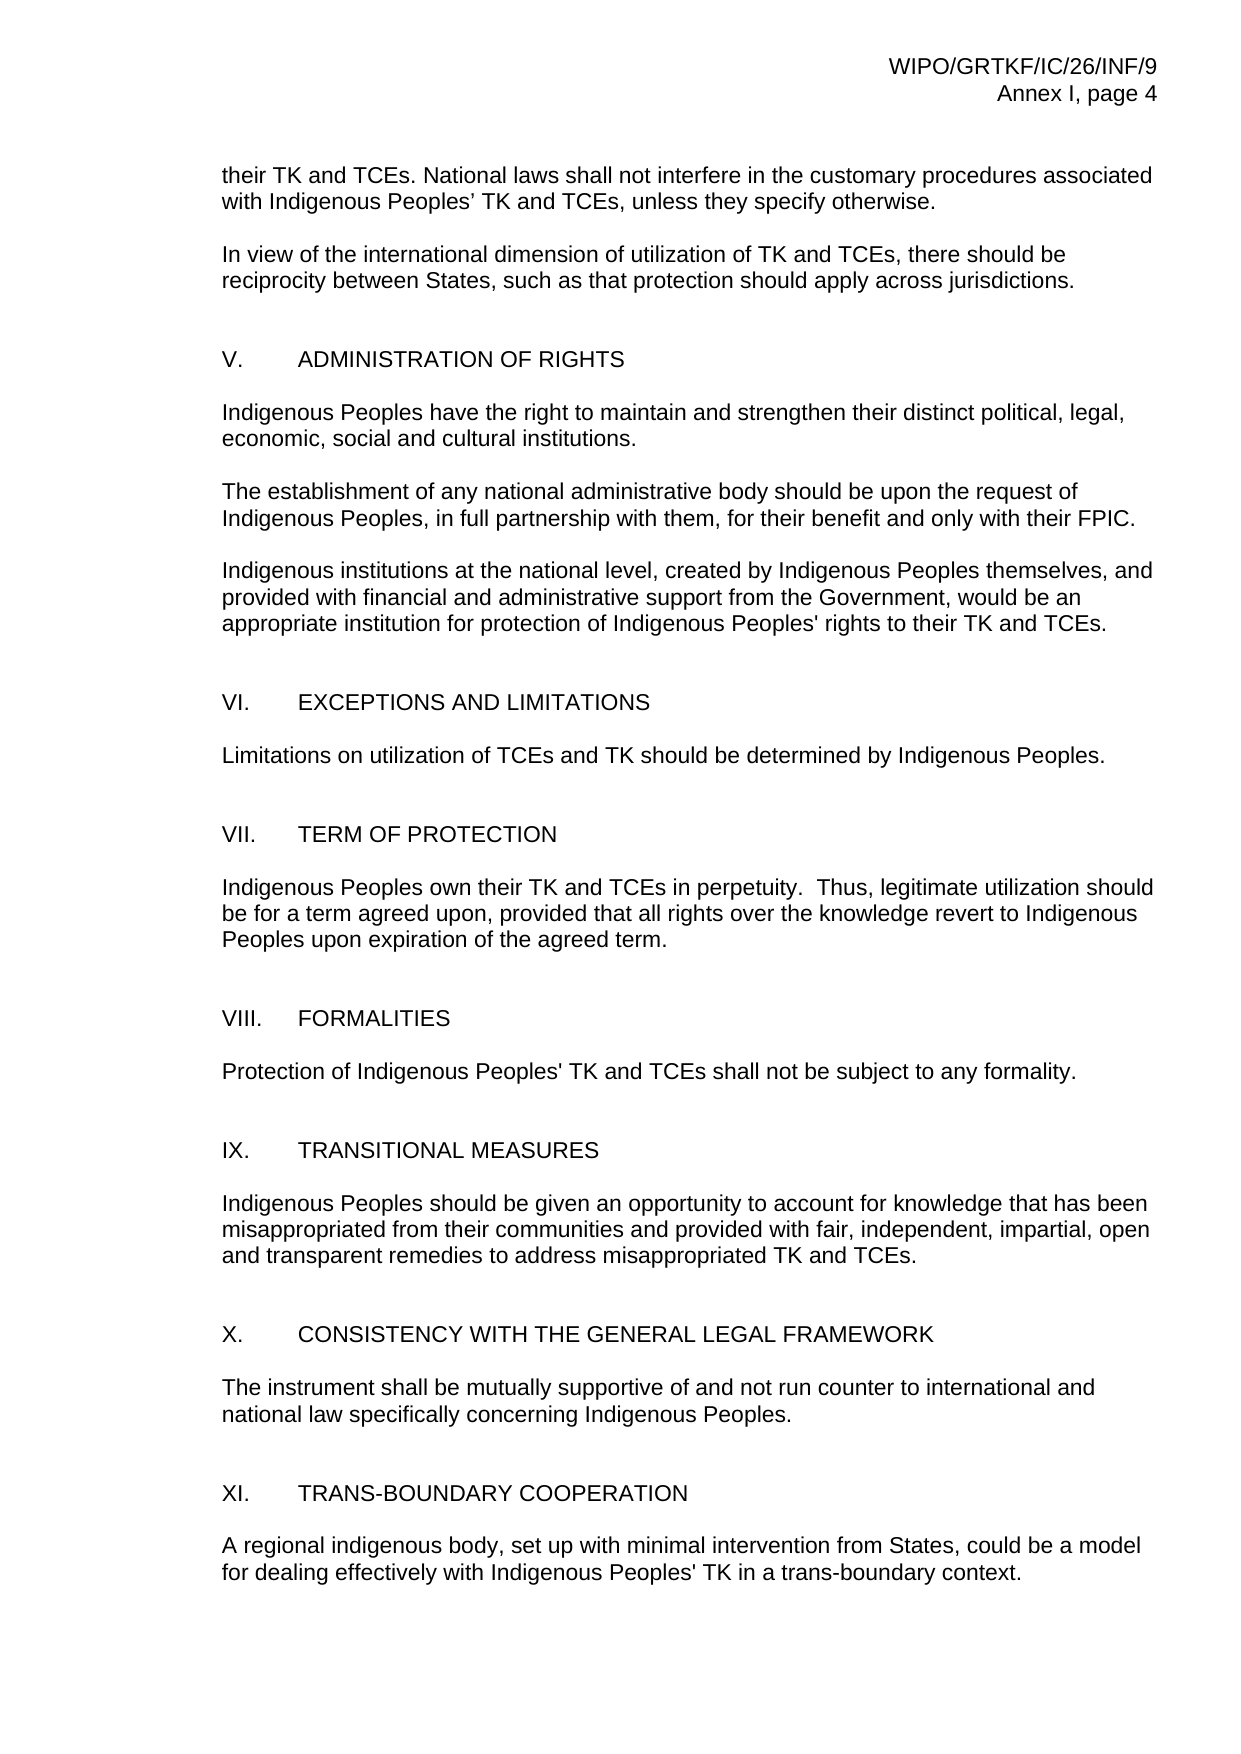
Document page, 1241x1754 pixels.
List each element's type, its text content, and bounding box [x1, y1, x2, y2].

text Indigenous Peoples own their TK and TCEs in perpetuity. Thus, legitimate utilization should be for a term agreed upon, provided that all rights over the knowledge revert to Indigenous Peoples upon expiration of the agreed term. [222, 873, 1157, 952]
text Indigenous institutions at the national level, created by Indigenous Peoples themselves, and provided with financial and administrative support from the Government, would be an appropriate institution for protection of Indigenous Peoples' rights to their TK and TCEs. [222, 557, 1157, 636]
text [222, 162, 1157, 214]
text Indigenous Peoples should be given an opportunity to account for knowledge that has been misappropriated from their communities and provided with fair, independent, impartial, open and transparent remedies to address misappropriated TK and TCEs. [222, 1190, 1157, 1269]
text VIII. FORMALITIES [222, 1005, 1157, 1032]
text XI. TRANS-BOUNDARY COOPERATION [222, 1479, 1157, 1506]
text X. CONSISTENCY WITH THE GENERAL LEGAL FRAMEWORK [222, 1321, 1157, 1348]
text The establishment of any national administrative body should be upon the request of Indigenous Peoples, in full partnership with them, for their benefit and only with their FPIC. [222, 478, 1157, 531]
text IX. TRANSITIONAL MEASURES [222, 1137, 1157, 1163]
text In view of the international dimension of utilization of TK and TCEs, there should be reciprocity between States, such as that protection should apply across jurisdictions. [222, 241, 1157, 294]
text The instrument shall be mutually supportive of and not run counter to international and national law specifically concerning Indigenous Peoples. [222, 1374, 1157, 1427]
text VII. TERM OF PROTECTION [222, 821, 1157, 847]
text Indigenous Peoples have the right to maintain and strengthen their distinct political, legal, economic, social and cultural institutions. [222, 399, 1157, 452]
text VI. EXCEPTIONS AND LIMITATIONS [222, 689, 1157, 715]
text V. ADMINISTRATION OF RIGHTS [222, 346, 1157, 373]
text Limitations on utilization of TCEs and TK should be determined by Indigenous Peoples. [222, 742, 1157, 768]
text Protection of Indigenous Peoples' TK and TCEs shall not be subject to any formality. [222, 1058, 1157, 1084]
text A regional indigenous body, set up with minimal intervention from States, could be a model for dealing effectively with Indigenous Peoples' TK in a trans-boundary context. [222, 1532, 1157, 1585]
